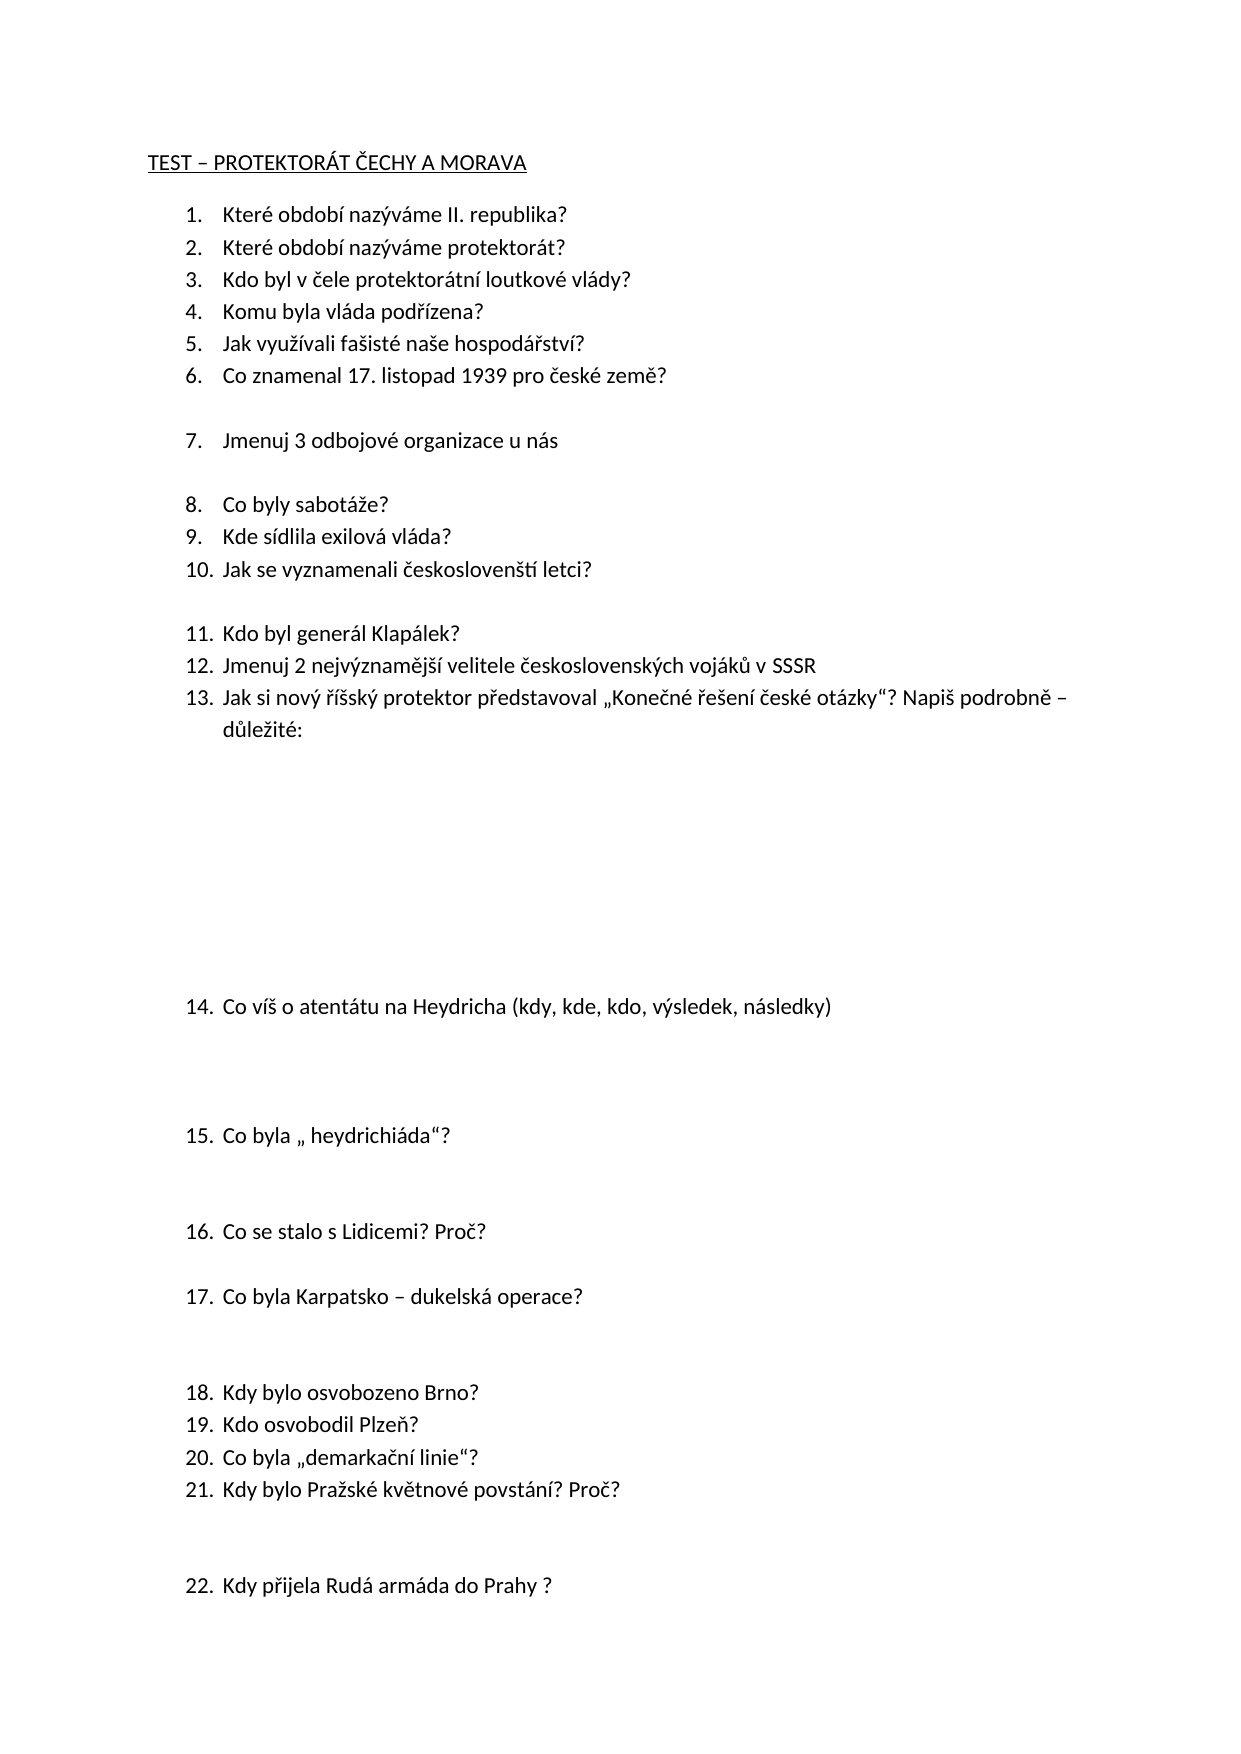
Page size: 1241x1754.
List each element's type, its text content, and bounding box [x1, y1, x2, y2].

list Co víš o atentátu na Heydricha (kdy, kde, kdo, výsledek, následky) [185, 992, 1093, 1020]
list Jak využívali fašisté naše hospodářství? [185, 329, 1093, 357]
list Kdo osvobodil Plzeň? [185, 1411, 1093, 1438]
list Které období nazýváme protektorát? [185, 233, 1093, 261]
list Kdo byl generál Klapálek? [185, 619, 1093, 647]
list Jak si nový říšský protektor představoval „Konečné řešení české otázky“? Napiš podrobně – důležité: [185, 683, 1093, 744]
list Co byla „demarkační linie“? [185, 1443, 1093, 1471]
list Co byla „ heydrichiáda“? [185, 1121, 1093, 1149]
list Jmenuj 2 nejvýznamější velitele československých vojáků v SSSR [185, 651, 1093, 679]
list Kdo byl v čele protektorátní loutkové vlády? [185, 265, 1093, 293]
list Kdy bylo Pražské květnové povstání? Proč? [185, 1475, 1093, 1503]
list Co byla Karpatsko – dukelská operace? [185, 1282, 1093, 1310]
list Co se stalo s Lidicemi? Proč? [185, 1217, 1093, 1245]
list Co byly sabotáže? [185, 490, 1093, 518]
list Jmenuj 3 odbojové organizace u nás [185, 426, 1093, 454]
list Kdy bylo osvobozeno Brno? [185, 1378, 1093, 1406]
list Které období nazýváme II. republika? [185, 201, 1093, 229]
list Kde sídlila exilová vláda? [185, 522, 1093, 551]
text TEST – PROTEKTORÁT ČECHY A MORAVA [148, 148, 1093, 176]
list Jak se vyznamenali českoslovenští letci? [185, 555, 1093, 583]
list Co znamenal 17. listopad 1939 pro české země? [185, 362, 1093, 389]
list Kdy přijela Rudá armáda do Prahy ? [185, 1571, 1093, 1599]
list Komu byla vláda podřízena? [185, 297, 1093, 325]
